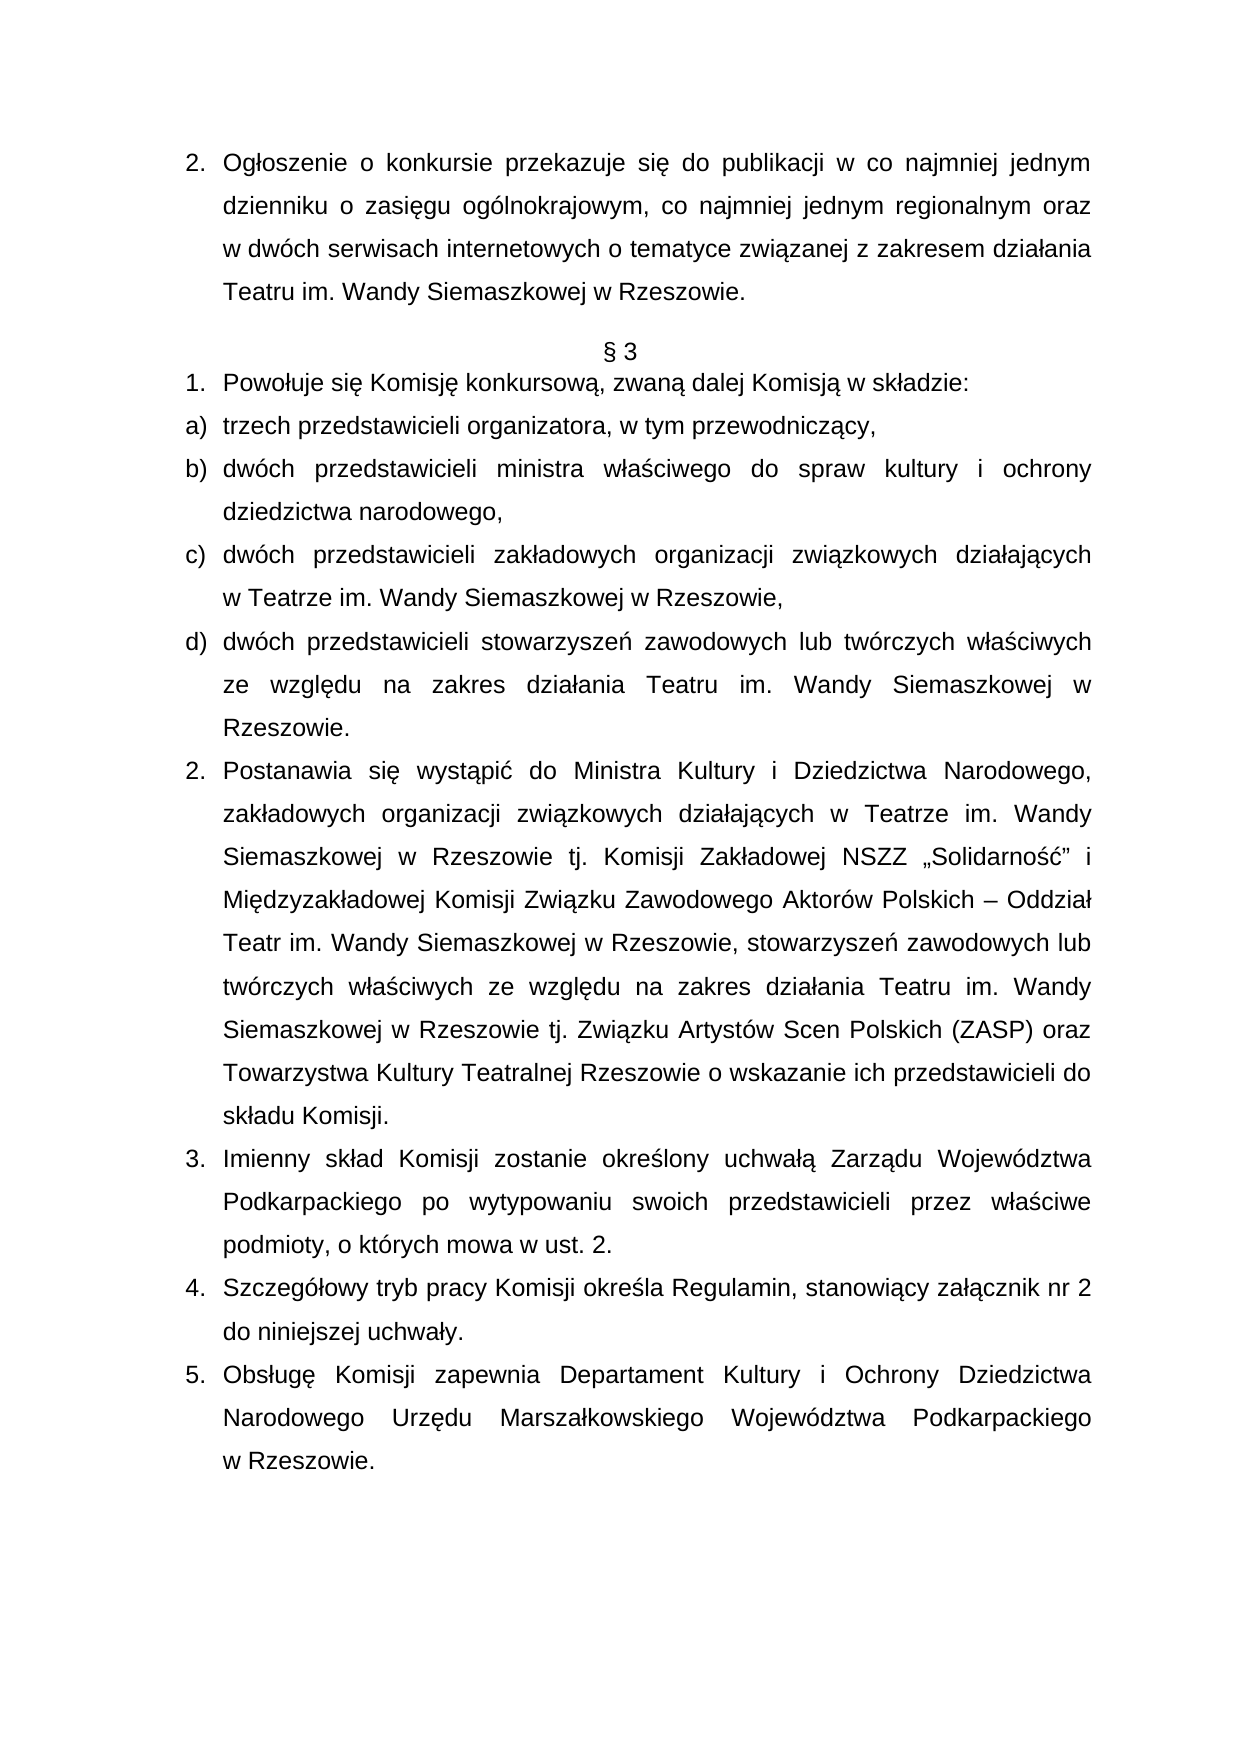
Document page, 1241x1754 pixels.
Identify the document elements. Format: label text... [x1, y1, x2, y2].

list Postanawia się wystąpić do Ministra Kultury i Dziedzictwa Narodowego, zakładowych organizacji związkowych działających w Teatrze im. Wandy Siemaszkowej w Rzeszowie tj. Komisji Zakładowej NSZZ „Solidarność” i Międzyzakładowej Komisji Związku Zawodowego Aktorów Polskich – Oddział Teatr im. Wandy Siemaszkowej w Rzeszowie, stowarzyszeń zawodowych lub twórczych właściwych ze względu na zakres działania Teatru im. Wandy Siemaszkowej w Rzeszowie tj. Związku Artystów Scen Polskich (ZASP) oraz Towarzystwa Kultury Teatralnej Rzeszowie o wskazanie ich przedstawicieli do składu Komisji. [185, 756, 1093, 1130]
list Ogłoszenie o konkursie przekazuje się do publikacji w co najmniej jednym dzienniku o zasięgu ogólnokrajowym, co najmniej jednym regionalnym oraz w dwóch serwisach internetowych o tematyce związanej z zakresem działania Teatru im. Wandy Siemaszkowej w Rzeszowie. [185, 148, 1093, 306]
subtitle § 3 [148, 337, 1093, 366]
list Imienny skład Komisji zostanie określony uchwałą Zarządu Województwa Podkarpackiego po wytypowaniu swoich przedstawicieli przez właściwe podmioty, o których mowa w ust. 2. [185, 1144, 1093, 1259]
list Szczegółowy tryb pracy Komisji określa Regulamin, stanowiący załącznik nr 2 do niniejszej uchwały. [185, 1273, 1093, 1345]
list Obsługę Komisji zapewnia Departament Kultury i Ochrony Dziedzictwa Narodowego Urzędu Marszałkowskiego Województwa Podkarpackiego w Rzeszowie. [185, 1360, 1093, 1475]
list dwóch przedstawicieli ministra właściwego do spraw kultury i ochrony dziedzictwa narodowego, [185, 454, 1093, 526]
list dwóch przedstawicieli zakładowych organizacji związkowych działających w Teatrze im. Wandy Siemaszkowej w Rzeszowie, [185, 540, 1093, 612]
list Powołuje się Komisję konkursową, zwaną dalej Komisją w składzie: [185, 368, 1093, 397]
list trzech przedstawicieli organizatora, w tym przewodniczący, [185, 411, 1093, 440]
list dwóch przedstawicieli stowarzyszeń zawodowych lub twórczych właściwych ze względu na zakres działania Teatru im. Wandy Siemaszkowej w Rzeszowie. [185, 627, 1093, 742]
